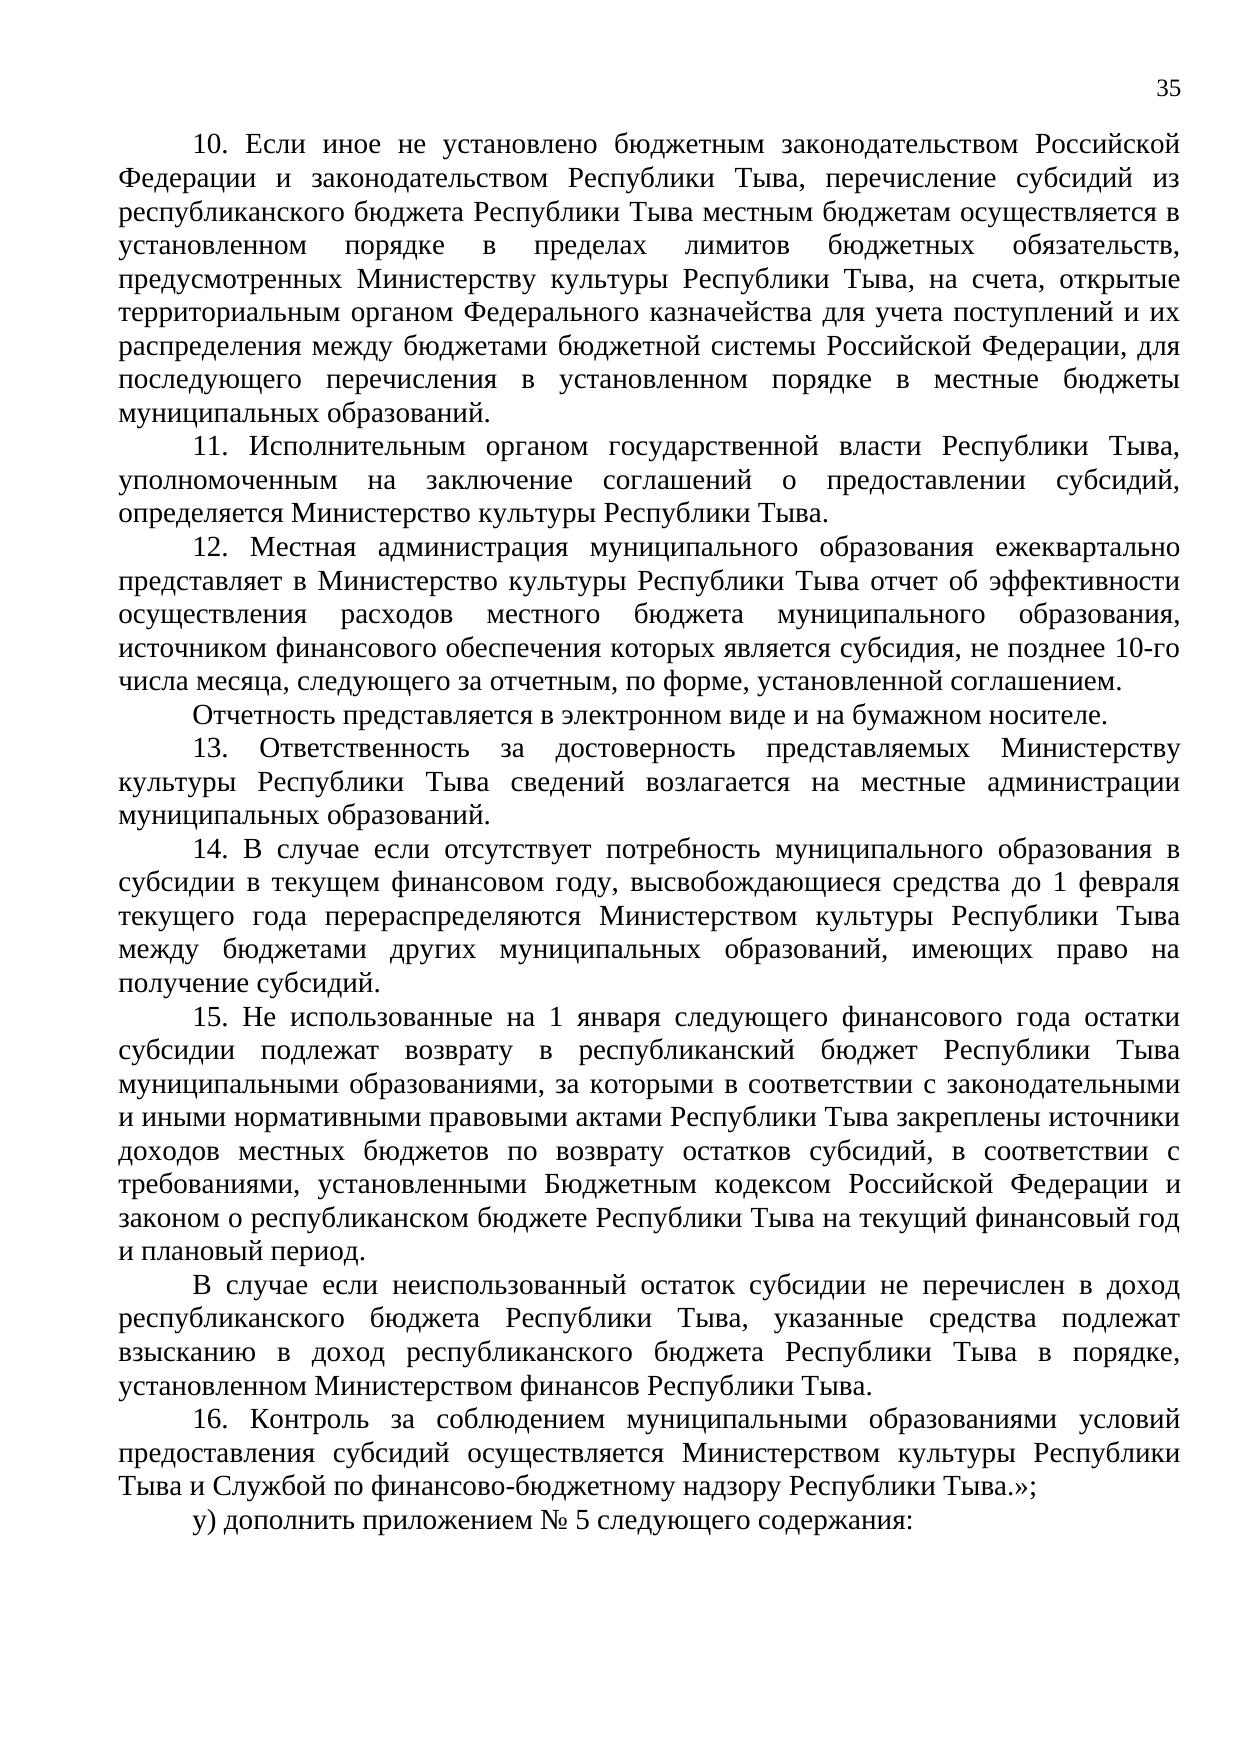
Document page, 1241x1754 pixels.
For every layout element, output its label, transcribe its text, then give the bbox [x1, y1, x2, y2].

text 13. Ответственность за достоверность представляемых Министерству культуры Республики Тыва сведений возлагается на местные администрации муниципальных образований. [118, 730, 1181, 831]
text 10. Если иное не установлено бюджетным законодательством Российской Федерации и законодательством Республики Тыва, перечисление субсидий из республиканского бюджета Республики Тыва местным бюджетам осуществляется в установленном порядке в пределах лимитов бюджетных обязательств, предусмотренных Министерству культуры Республики Тыва, на счета, открытые территориальным органом Федерального казначейства для учета поступлений и их распределения между бюджетами бюджетной системы Российской Федерации, для последующего перечисления в установленном порядке в местные бюджеты муниципальных образований. [118, 127, 1181, 428]
text В случае если неиспользованный остаток субсидии не перечислен в доход республиканского бюджета Республики Тыва, указанные средства подлежат взысканию в доход республиканского бюджета Республики Тыва в порядке, установленном Министерством финансов Республики Тыва. [118, 1267, 1181, 1401]
text 14. В случае если отсутствует потребность муниципального образования в субсидии в текущем финансовом году, высвобождающиеся средства до 1 февраля текущего года перераспределяются Министерством культуры Республики Тыва между бюджетами других муниципальных образований, имеющих право на получение субсидий. [118, 831, 1181, 999]
text у) дополнить приложением № 5 следующего содержания: [118, 1502, 1181, 1535]
text 12. Местная администрация муниципального образования ежеквартально представляет в Министерство культуры Республики Тыва отчет об эффективности осуществления расходов местного бюджета муниципального образования, источником финансового обеспечения которых является субсидия, не позднее 10-го числа месяца, следующего за отчетным, по форме, установленной соглашением. [118, 529, 1181, 697]
text 16. Контроль за соблюдением муниципальными образованиями условий предоставления субсидий осуществляется Министерством культуры Республики Тыва и Службой по финансово-бюджетному надзору Республики Тыва.»; [118, 1401, 1181, 1502]
text 11. Исполнительным органом государственной власти Республики Тыва, уполномоченным на заключение соглашений о предоставлении субсидий, определяется Министерство культуры Республики Тыва. [118, 428, 1181, 529]
text Отчетность представляется в электронном виде и на бумажном носителе. [118, 697, 1181, 730]
text 15. Не использованные на 1 января следующего финансового года остатки субсидии подлежат возврату в республиканский бюджет Республики Тыва муниципальными образованиями, за которыми в соответствии с законодательными и иными нормативными правовыми актами Республики Тыва закреплены источники доходов местных бюджетов по возврату остатков субсидий, в соответствии с требованиями, установленными Бюджетным кодексом Российской Федерации и законом о республиканском бюджете Республики Тыва на текущий финансовый год и плановый период. [118, 999, 1181, 1267]
